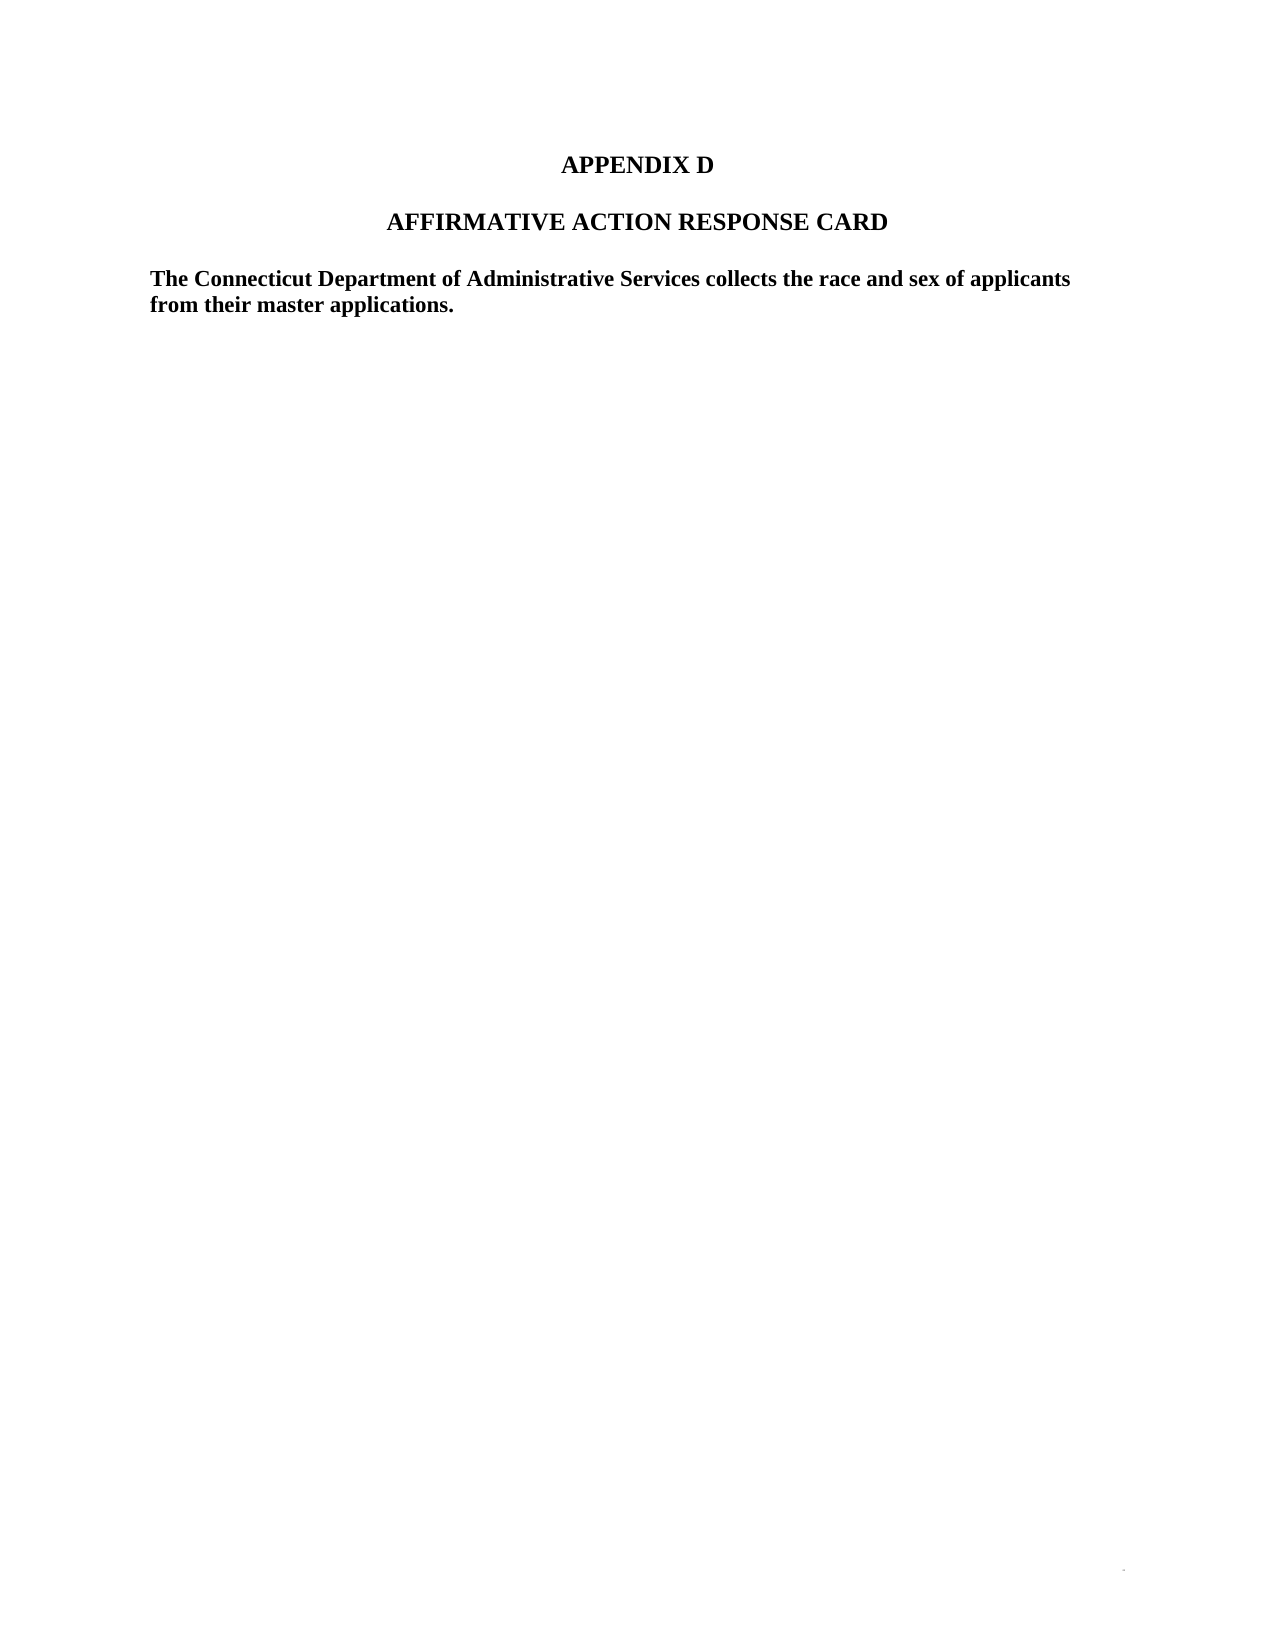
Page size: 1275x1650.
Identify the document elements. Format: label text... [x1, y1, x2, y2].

text The Connecticut Department of Administrative Services collects the race and sex of applicants from their master applications. [150, 265, 1125, 318]
text AFFIRMATIVE ACTION RESPONSE [150, 207, 1125, 236]
text APPENDIX D [150, 150, 1125, 179]
